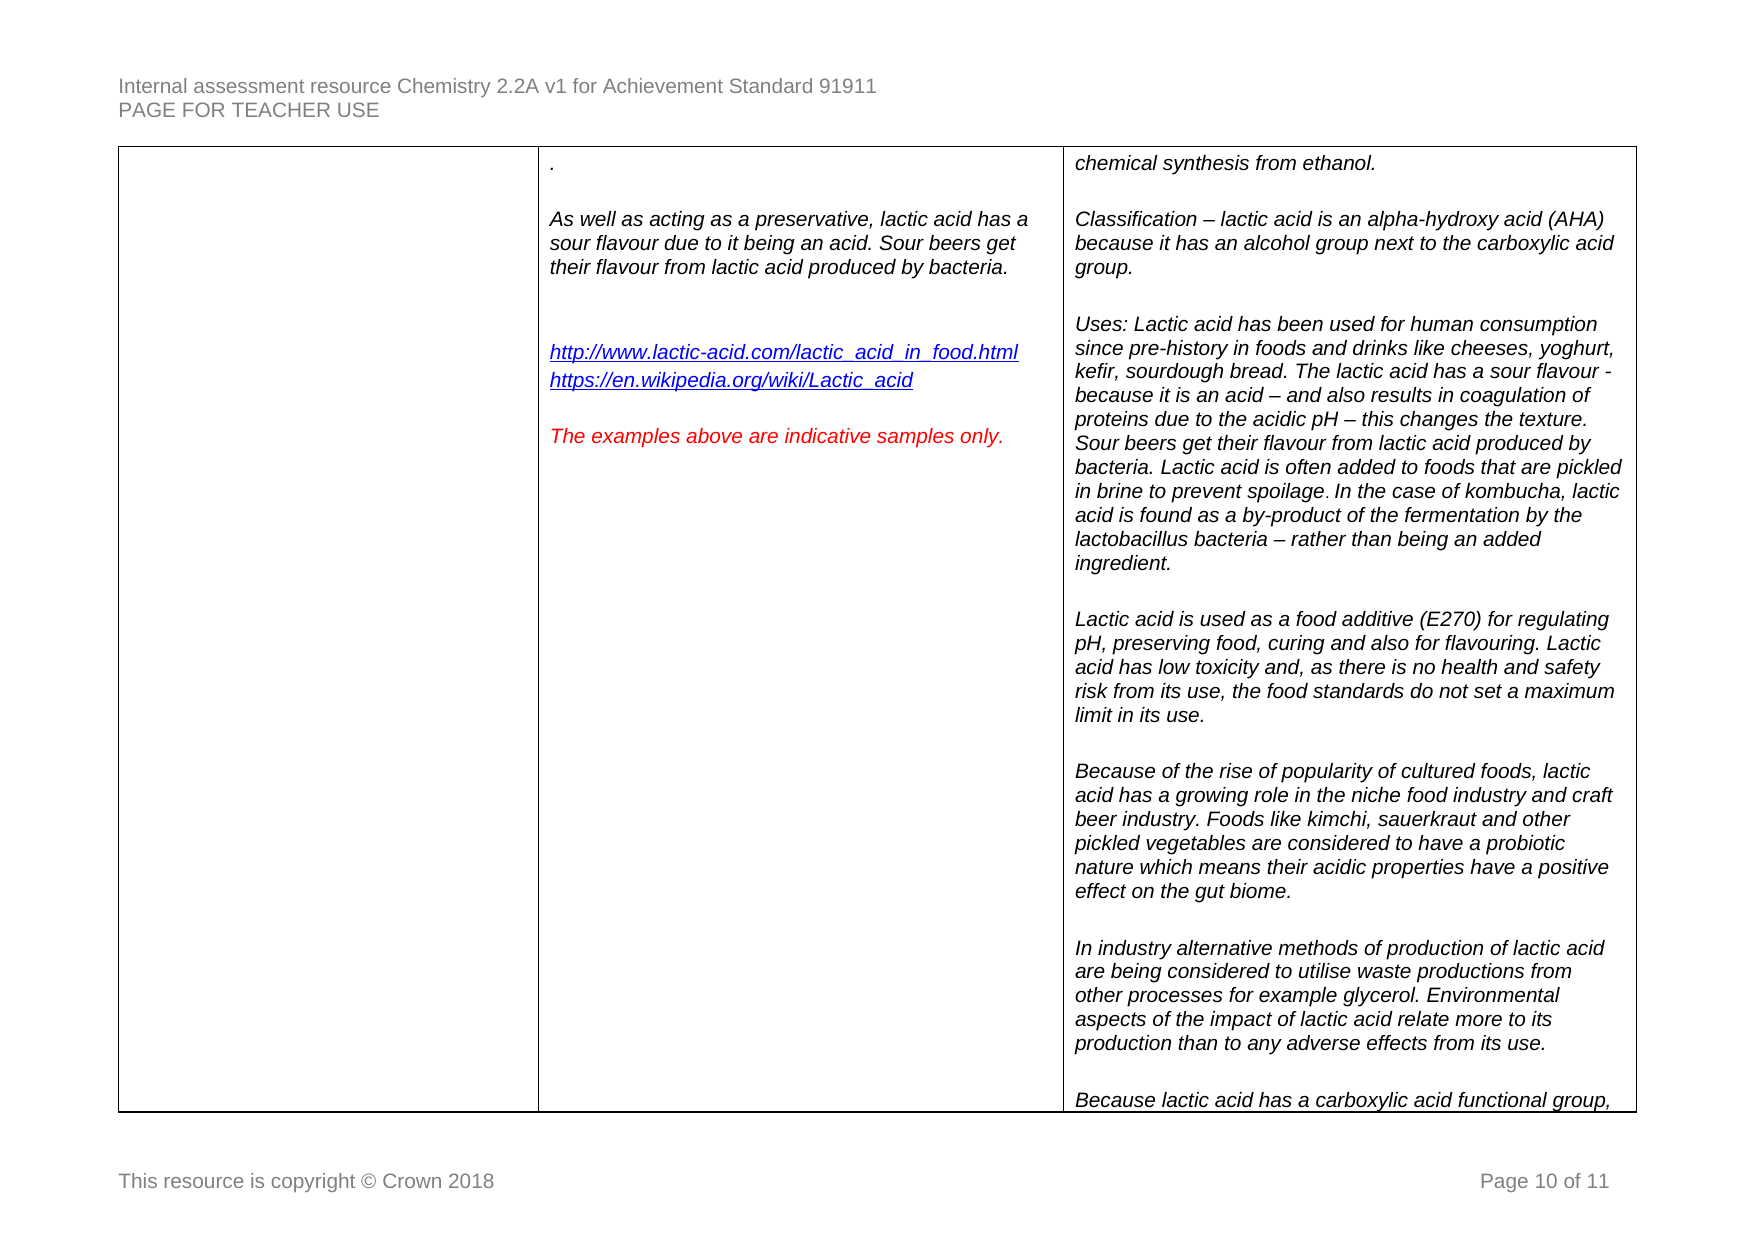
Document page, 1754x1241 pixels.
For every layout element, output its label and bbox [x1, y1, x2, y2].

table_cell [1064, 147, 1636, 1111]
table_cell [119, 147, 538, 1111]
table_cell [539, 147, 1063, 1111]
